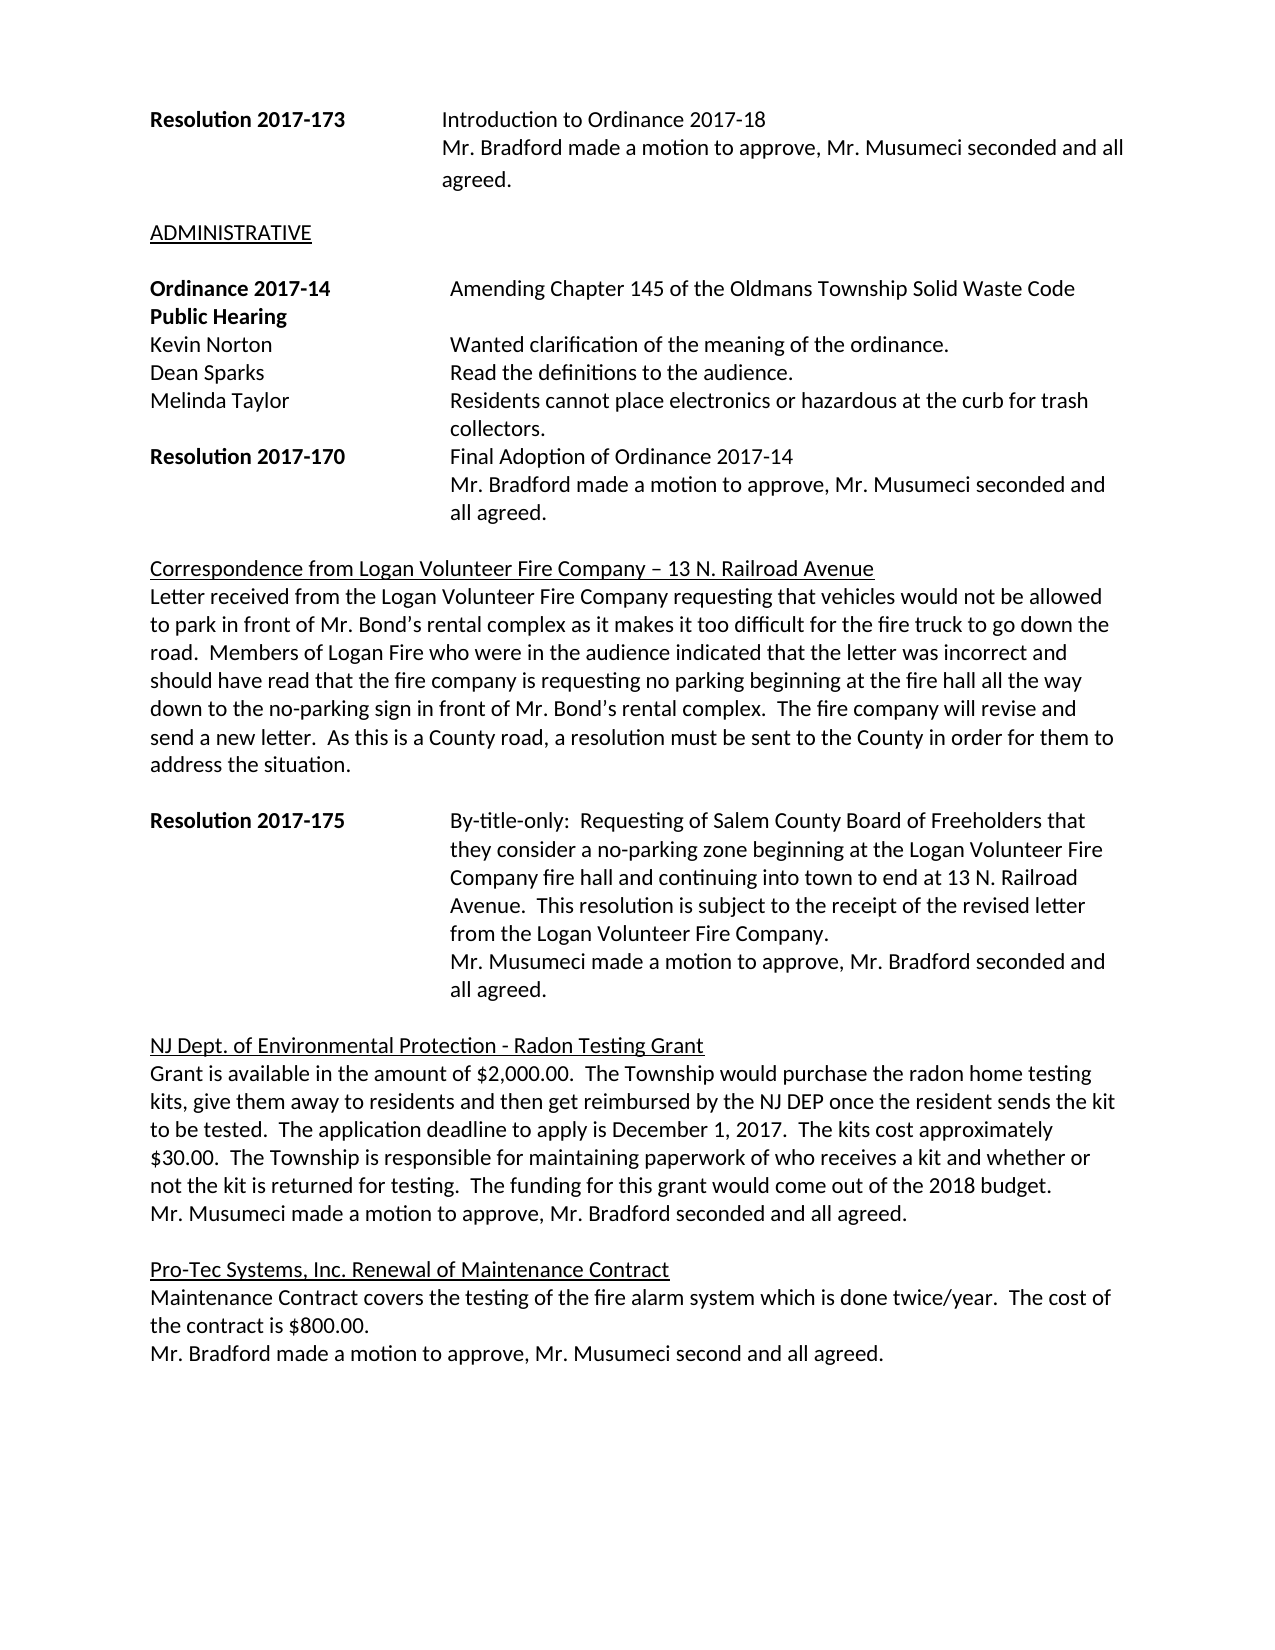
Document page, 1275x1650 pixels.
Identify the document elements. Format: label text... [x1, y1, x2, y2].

text Resolution 2017-170 Final Adoption of Ordinance 2017-14 [150, 442, 1125, 470]
text Kevin Norton Wanted clarification of the meaning of the ordinance. [150, 330, 1125, 358]
text Grant is available in the amount of $2,000.00. The Township would purchase the radon home testing kits, give them away to residents and then get reimbursed by the NJ DEP once the resident sends the kit to be tested. The application deadline to apply is December 1, 2017. The kits cost approximately $30.00. The Township is responsible for maintaining paperwork of who receives a kit and whether or not the kit is returned for testing. The funding for this grant would come out of the 2018 budget. [150, 1059, 1125, 1199]
text Pro-Tec Systems, Inc. Renewal of Maintenance Contract [150, 1255, 1125, 1283]
text ADMINISTRATIVE [150, 218, 1125, 246]
text Letter received from the Logan Volunteer Fire Company requesting that vehicles would not be allowed to park in front of Mr. Bond’s rental complex as it makes it too difficult for the fire truck to go down the road. Members of Logan Fire who were in the audience indicated that the letter was incorrect and should have read that the fire company is requesting no parking beginning at the fire hall all the way down to the no-parking sign in front of Mr. Bond’s rental complex. The fire company will revise and send a new letter. As this is a County road, a resolution must be sent to the County in order for them to address the situation. [150, 582, 1125, 779]
text Maintenance Contract covers the testing of the fire alarm system which is done twice/year. The cost of the contract is $800.00. [150, 1283, 1125, 1339]
text Resolution 2017-173 Introduction to Ordinance 2017-18 [150, 105, 1125, 133]
text Ordinance 2017-14 Amending Chapter 145 of the Oldmans Township Solid Waste Code [150, 274, 1125, 302]
text Mr. Musumeci made a motion to approve, Mr. Bradford seconded and all agreed. [150, 947, 1125, 1003]
text Resolution 2017-175 By-title-only: Requesting of Salem County Board of Freeholders that they consider a no-parking zone beginning at the Logan Volunteer Fire Company fire hall and continuing into town to end at 13 N. Railroad Avenue. This resolution is subject to the receipt of the revised letter from the Logan Volunteer Fire Company. [150, 807, 1125, 947]
text Mr. Musumeci made a motion to approve, Mr. Bradford seconded and all agreed. [150, 1199, 1125, 1227]
text Correspondence from Logan Volunteer Fire Company – 13 N. Railroad Avenue [150, 554, 1125, 582]
text Mr. Bradford made a motion to approve, Mr. Musumeci second and all agreed. [150, 1339, 1125, 1367]
text Dean Sparks Read the definitions to the audience. [150, 358, 1125, 386]
text Mr. Bradford made a motion to approve, Mr. Musumeci seconded and all agreed. [150, 133, 1125, 193]
text Public Hearing [150, 302, 1125, 330]
text Melinda Taylor Residents cannot place electronics or hazardous at the curb for trash collectors. [150, 386, 1125, 442]
text Mr. Bradford made a motion to approve, Mr. Musumeci seconded and all agreed. [150, 470, 1125, 526]
text NJ Dept. of Environmental Protection - Radon Testing Grant [150, 1031, 1125, 1059]
